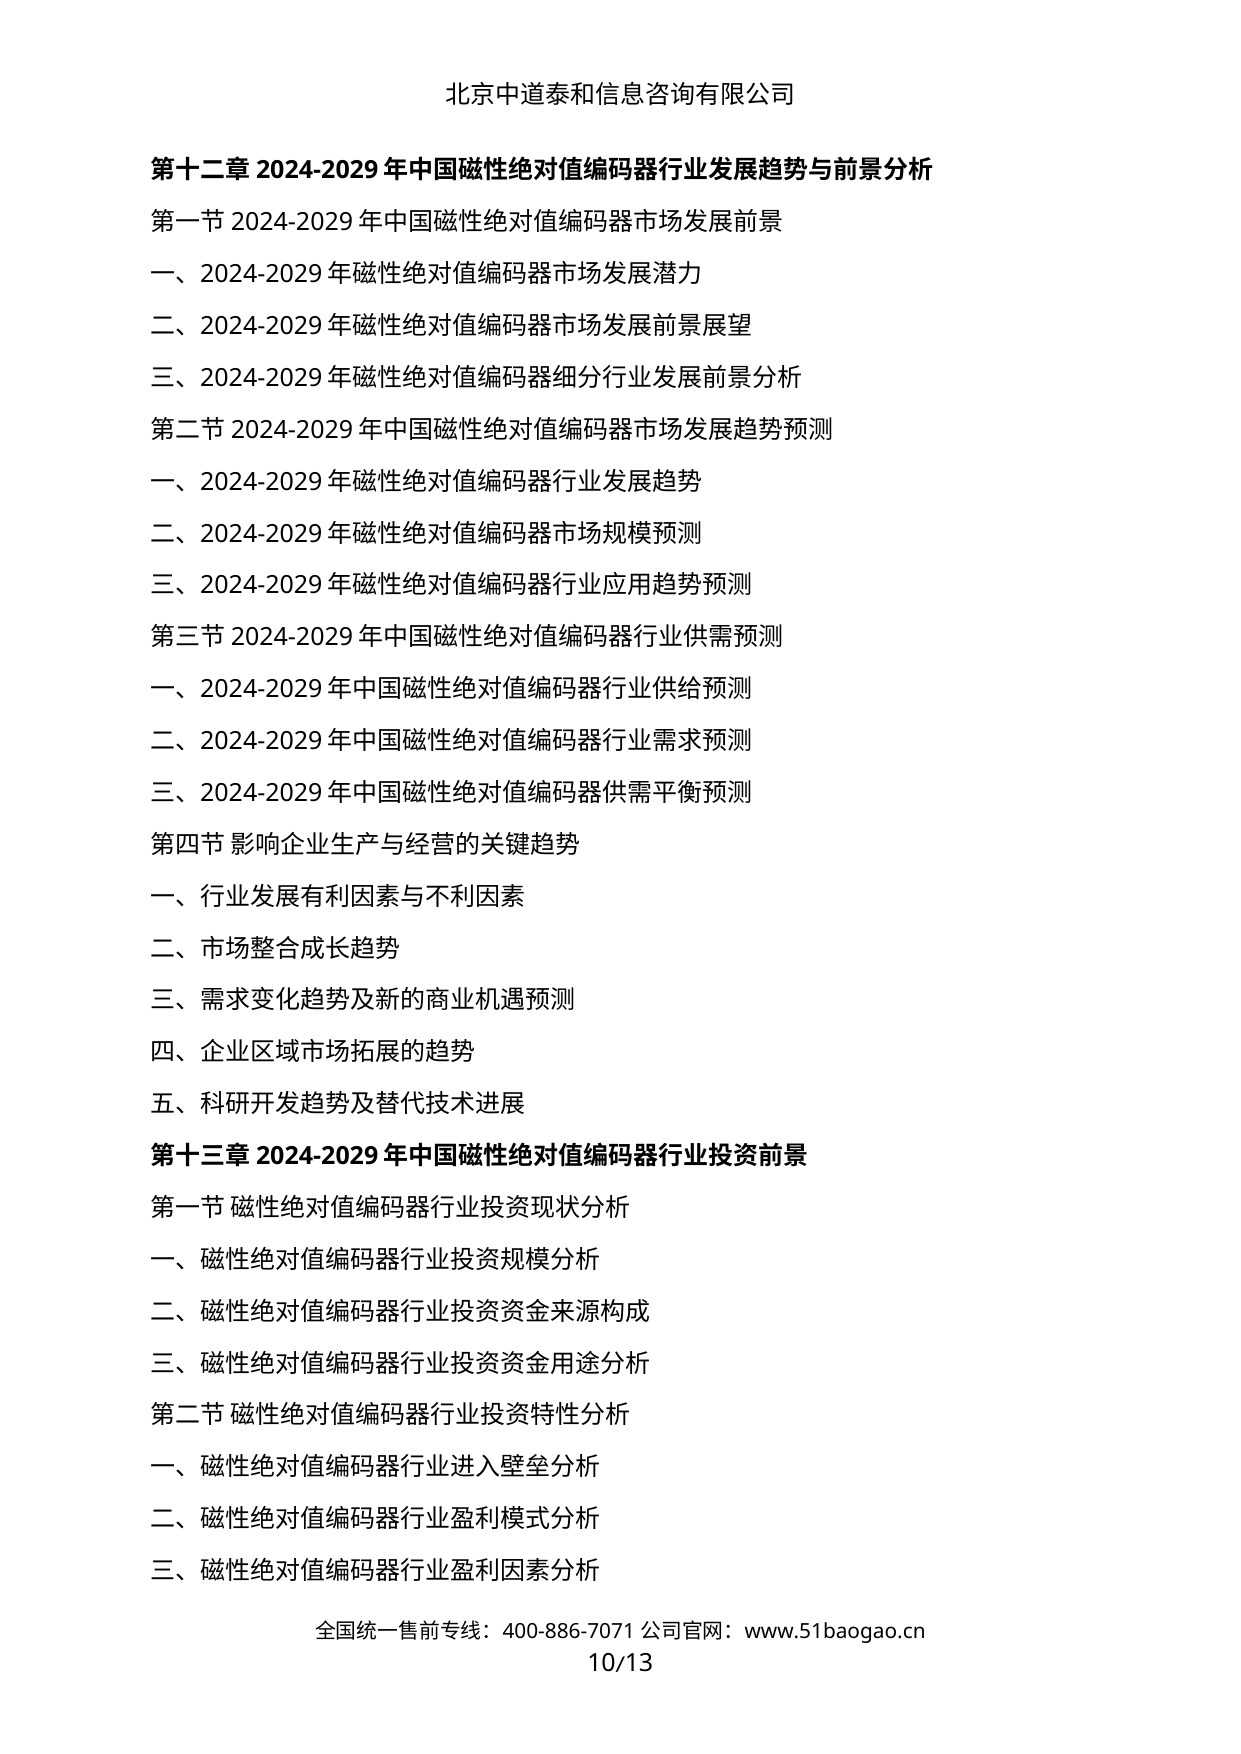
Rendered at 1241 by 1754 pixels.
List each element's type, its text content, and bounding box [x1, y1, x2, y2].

text 第三节 2024-2029年中国磁性绝对值编码器行业供需预测 [150, 617, 1090, 653]
text 一、2024-2029年磁性绝对值编码器行业发展趋势 [150, 461, 1090, 497]
text 二、磁性绝对值编码器行业盈利模式分析 [150, 1499, 1090, 1535]
text 三、2024-2029年磁性绝对值编码器行业应用趋势预测 [150, 565, 1090, 601]
text 五、科研开发趋势及替代技术进展 [150, 1084, 1090, 1120]
text 三、2024-2029年磁性绝对值编码器细分行业发展前景分析 [150, 357, 1090, 394]
text 三、磁性绝对值编码器行业投资资金用途分析 [150, 1343, 1090, 1379]
text 第十三章 2024-2029年中国磁性绝对值编码器行业投资前景 [150, 1136, 1090, 1172]
text 第二节 磁性绝对值编码器行业投资特性分析 [150, 1395, 1090, 1431]
text 一、磁性绝对值编码器行业进入壁垒分析 [150, 1447, 1090, 1483]
text 三、需求变化趋势及新的商业机遇预测 [150, 980, 1090, 1016]
text 二、2024-2029年磁性绝对值编码器市场发展前景展望 [150, 306, 1090, 342]
text 四、企业区域市场拓展的趋势 [150, 1032, 1090, 1068]
text 三、磁性绝对值编码器行业盈利因素分析 [150, 1551, 1090, 1587]
text 二、2024-2029年磁性绝对值编码器市场规模预测 [150, 513, 1090, 549]
text 二、磁性绝对值编码器行业投资资金来源构成 [150, 1291, 1090, 1327]
text 一、行业发展有利因素与不利因素 [150, 876, 1090, 912]
text 第二节 2024-2029年中国磁性绝对值编码器市场发展趋势预测 [150, 409, 1090, 446]
text 一、2024-2029年中国磁性绝对值编码器行业供给预测 [150, 669, 1090, 705]
text 第四节 影响企业生产与经营的关键趋势 [150, 824, 1090, 861]
text 二、2024-2029年中国磁性绝对值编码器行业需求预测 [150, 721, 1090, 757]
text 三、2024-2029年中国磁性绝对值编码器供需平衡预测 [150, 772, 1090, 809]
text 第十二章 2024-2029年中国磁性绝对值编码器行业发展趋势与前景分析 [150, 150, 1090, 186]
text 二、市场整合成长趋势 [150, 928, 1090, 964]
text 一、磁性绝对值编码器行业投资规模分析 [150, 1239, 1090, 1276]
text 第一节 2024-2029年中国磁性绝对值编码器市场发展前景 [150, 202, 1090, 238]
text 一、2024-2029年磁性绝对值编码器市场发展潜力 [150, 254, 1090, 290]
text 第一节 磁性绝对值编码器行业投资现状分析 [150, 1187, 1090, 1224]
